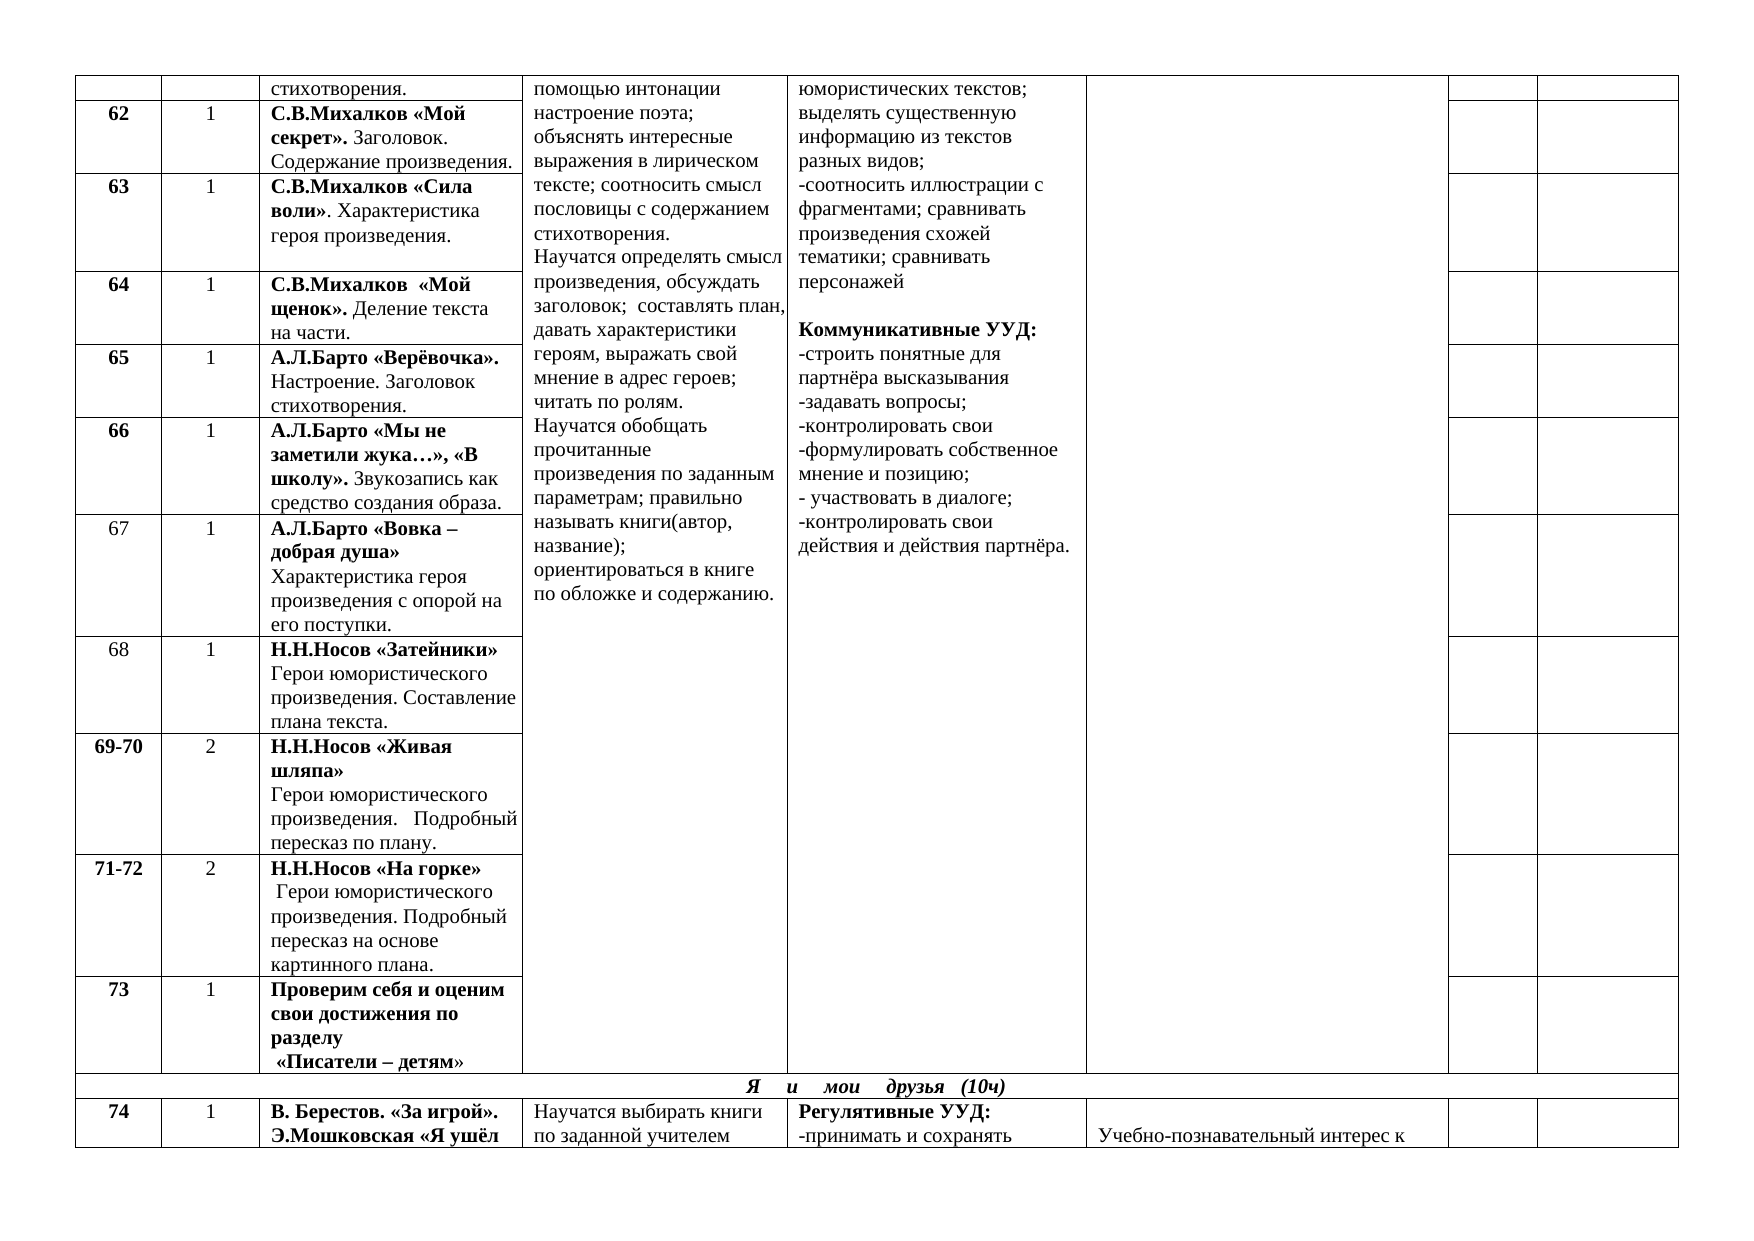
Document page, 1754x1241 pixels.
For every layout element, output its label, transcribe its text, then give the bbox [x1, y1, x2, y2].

table_cell [1449, 272, 1537, 344]
table_cell 68 [76, 637, 161, 733]
table_cell [1449, 174, 1537, 271]
table_cell [1538, 1099, 1678, 1147]
table_cell [1449, 101, 1537, 173]
table_cell 73 [76, 977, 161, 1073]
table_cell Проверим себя и оценим свои достижения по разделу «Писатели – детям» [260, 977, 522, 1073]
table_cell [1538, 174, 1678, 271]
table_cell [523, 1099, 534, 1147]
table_cell 64 [76, 272, 161, 344]
table_cell [1449, 1099, 1537, 1147]
table_cell 63 [76, 174, 161, 271]
table_cell Н.Н.Носов «На горке» Герои юмористического произведения. Подробный пересказ на основе картинного плана. [260, 855, 522, 976]
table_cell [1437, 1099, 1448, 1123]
table_cell [1538, 515, 1678, 636]
table_cell [1449, 637, 1537, 733]
table_cell [1538, 855, 1678, 976]
table_cell 1 [162, 174, 259, 271]
table_cell А.Л.Барто «Мы не заметили жука…», «В школу». Звукозапись как средство создания образа. [260, 418, 522, 514]
table_cell [1538, 76, 1678, 100]
table_cell Н.Н.Носов «Живая шляпа» Герои юмористического произведения. Подробный пересказ по плану. [260, 734, 522, 854]
table_cell 1 [162, 515, 259, 636]
table_cell А.Л.Барто «Верёвочка». Настроение. Заголовок стихотворения. [260, 345, 522, 417]
table_cell [1449, 418, 1537, 514]
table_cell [260, 1099, 522, 1147]
table_cell [1538, 637, 1678, 733]
table_cell [1538, 345, 1678, 417]
table_cell 2 [162, 855, 259, 976]
table_cell [1449, 76, 1537, 100]
table_cell 1 [162, 272, 259, 344]
table_cell 1 [162, 76, 259, 100]
table_cell [1538, 272, 1678, 344]
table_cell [788, 1099, 1086, 1147]
table_cell 1 [162, 1099, 259, 1147]
table_cell [1449, 345, 1537, 417]
table_cell [1449, 977, 1537, 1073]
table_cell 1 [162, 345, 259, 417]
table_cell 74 [76, 1099, 161, 1147]
table_cell 62 [76, 101, 161, 173]
table_cell [1538, 101, 1678, 173]
table_cell [1538, 418, 1678, 514]
table_cell Н.Н.Носов «Затейники» Герои юмористического произведения. Составление плана текста. [260, 637, 522, 733]
table_cell 71-72 [76, 855, 161, 976]
table_cell С.В.Михалков «Мой секрет». Заголовок. Содержание произведения. [260, 101, 522, 173]
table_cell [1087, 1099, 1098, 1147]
table_cell 2 [162, 734, 259, 854]
table_cell 61 [76, 76, 161, 100]
table_cell [1449, 855, 1537, 976]
table_cell [1449, 734, 1537, 854]
table_cell 67 [76, 515, 161, 636]
table_cell [1449, 515, 1537, 636]
table_cell А.Л.Барто «Вовка – добрая душа» Характеристика героя произведения с опорой на его поступки. [260, 515, 522, 636]
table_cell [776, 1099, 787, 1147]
table_cell 1 [162, 418, 259, 514]
table_cell 66 [76, 418, 161, 514]
table_cell 1 [162, 977, 259, 1073]
table_cell 1 [162, 101, 259, 173]
table_cell 1 [162, 637, 259, 733]
table_cell Я и мои друзья (10ч) [76, 1074, 1678, 1098]
table_cell С.В.Михалков «Мой щенок». Деление текста на части. [260, 272, 522, 344]
table_cell [1538, 734, 1678, 854]
table_cell [1538, 977, 1678, 1073]
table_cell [260, 76, 522, 100]
table_cell 65 [76, 345, 161, 417]
table_cell 69-70 [76, 734, 161, 854]
table_cell С.В.Михалков «Сила воли». Характеристика героя произведения. [260, 174, 522, 271]
